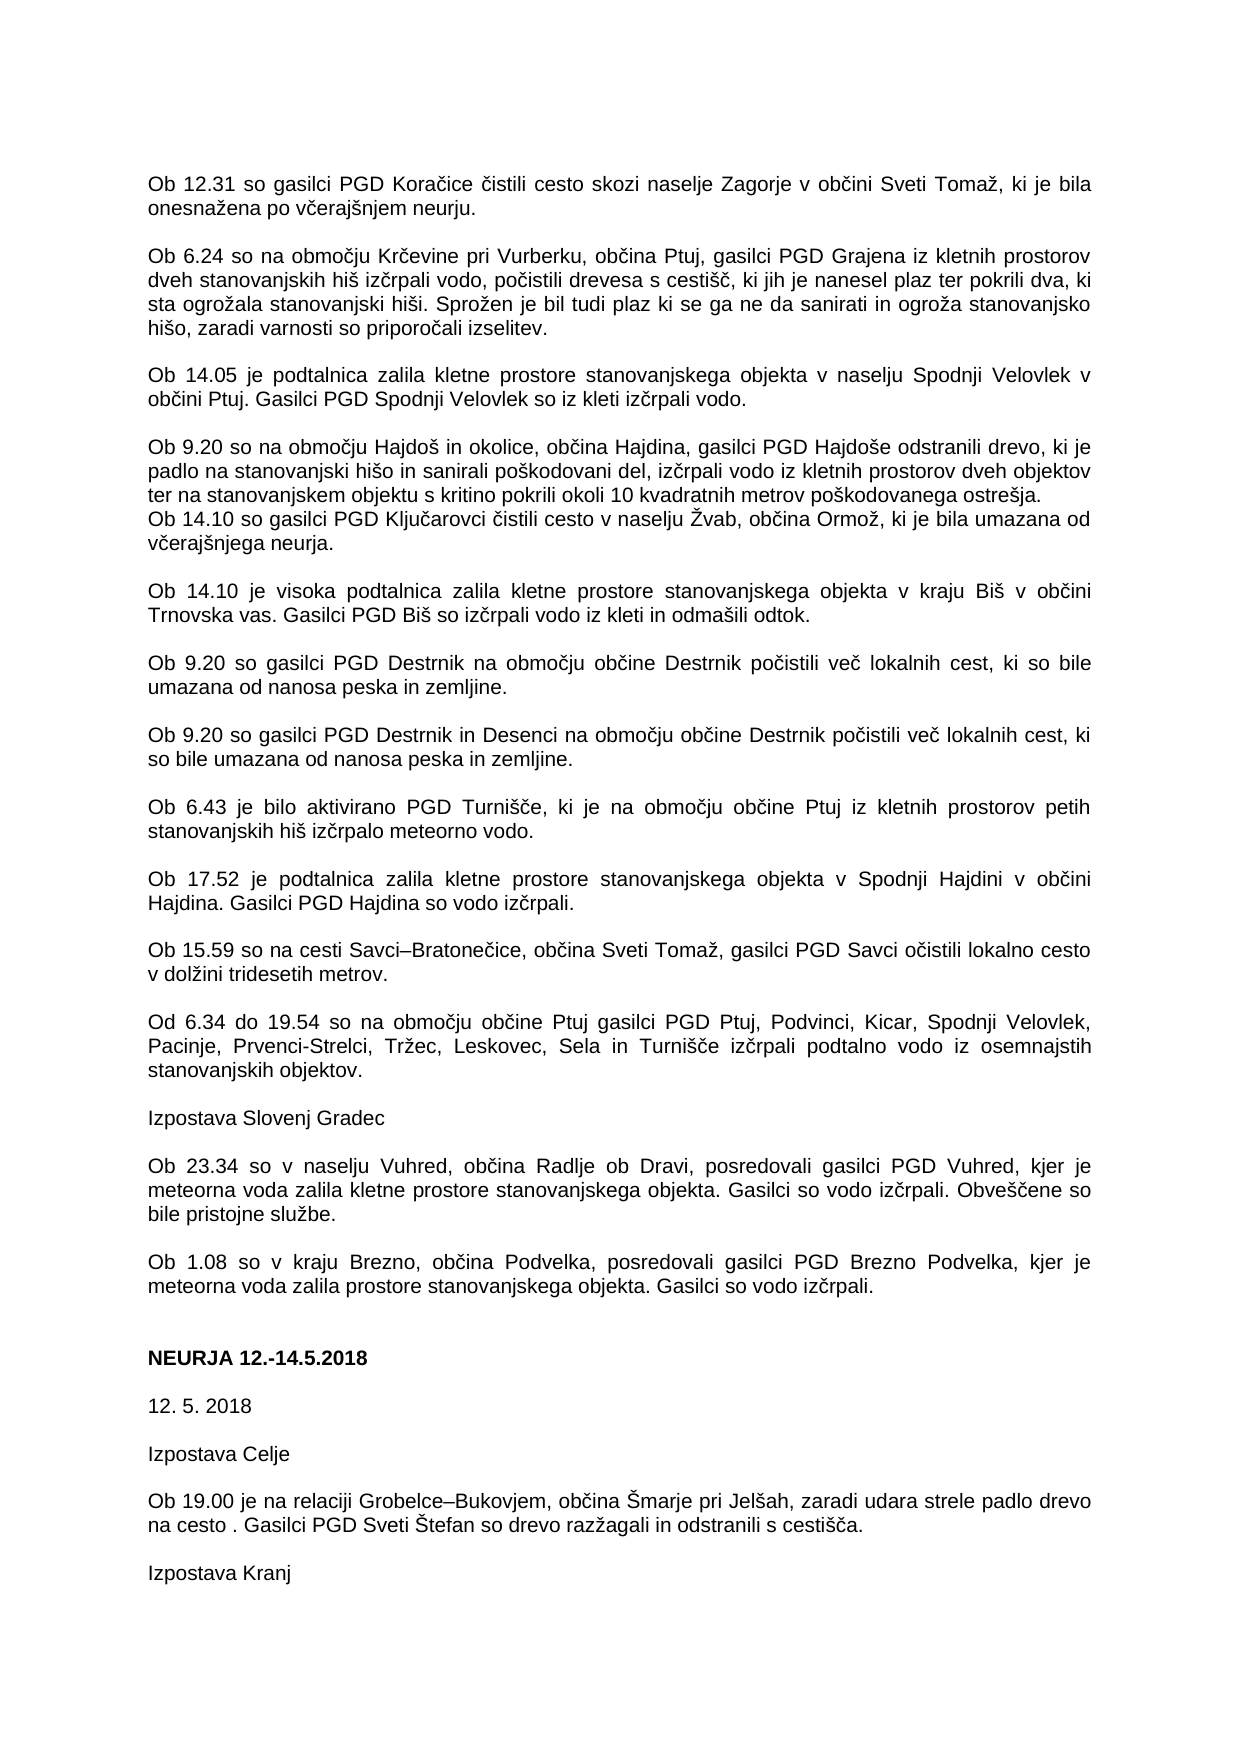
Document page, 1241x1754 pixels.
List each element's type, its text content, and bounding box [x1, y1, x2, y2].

text Ob 6.43 je bilo aktivirano PGD Turnišče, ki je na območju občine Ptuj iz kletnih prostorov petih stanovanjskih hiš izčrpalo meteorno vodo. [148, 794, 1093, 842]
text Ob 9.20 so na območju Hajdoš in okolice, občina Hajdina, gasilci PGD Hajdoše odstranili drevo, ki je padlo na stanovanjski hišo in sanirali poškodovani del, izčrpali vodo iz kletnih prostorov dveh objektov ter na stanovanjskem objektu s kritino pokrili okoli 10 kvadratnih metrov poškodovanega ostrešja. [148, 435, 1093, 507]
text Ob 19.00 je na relaciji Grobelce–Bukovjem, občina Šmarje pri Jelšah, zaradi udara strele padlo drevo na cesto . Gasilci PGD Sveti Štefan so drevo razžagali in odstranili s cestišča. [148, 1489, 1093, 1537]
text Ob 6.24 so na območju Krčevine pri Vurberku, občina Ptuj, gasilci PGD Grajena iz kletnih prostorov dveh stanovanjskih hiš izčrpali vodo, počistili drevesa s cestišč, ki jih je nanesel plaz ter pokrili dva, ki sta ogrožala stanovanjski hiši. Sprožen je bil tudi plaz ki se ga ne da sanirati in ogroža stanovanjsko hišo, zaradi varnosti so priporočali izselitev. [148, 243, 1093, 339]
text Ob 9.20 so gasilci PGD Destrnik in Desenci na območju občine Destrnik počistili več lokalnih cest, ki so bile umazana od nanosa peska in zemljine. [148, 723, 1093, 771]
text Ob 1.08 so v kraju Brezno, občina Podvelka, posredovali gasilci PGD Brezno Podvelka, kjer je meteorna voda zalila prostore stanovanjskega objekta. Gasilci so vodo izčrpali. [148, 1250, 1093, 1298]
text Ob 9.20 so gasilci PGD Destrnik na območju občine Destrnik počistili več lokalnih cest, ki so bile umazana od nanosa peska in zemljine. [148, 651, 1093, 699]
text Od 6.34 do 19.54 so na območju občine Ptuj gasilci PGD Ptuj, Podvinci, Kicar, Spodnji Velovlek, Pacinje, Prvenci-Strelci, Tržec, Leskovec, Sela in Turnišče izčrpali podtalno vodo iz osemnajstih stanovanjskih objektov. [148, 1010, 1093, 1082]
text Ob 17.52 je podtalnica zalila kletne prostore stanovanjskega objekta v Spodnji Hajdini v občini Hajdina. Gasilci PGD Hajdina so vodo izčrpali. [148, 866, 1093, 914]
text Ob 23.34 so v naselju Vuhred, občina Radlje ob Dravi, posredovali gasilci PGD Vuhred, kjer je meteorna voda zalila kletne prostore stanovanjskega objekta. Gasilci so vodo izčrpali. Obveščene so bile pristojne službe. [148, 1154, 1093, 1226]
text Izpostava Kranj [148, 1561, 1093, 1585]
text Ob 12.31 so gasilci PGD Koračice čistili cesto skozi naselje Zagorje v občini Sveti Tomaž, ki je bila onesnažena po včerajšnjem neurju. [148, 172, 1093, 219]
text Ob 15.59 so na cesti Savci–Bratonečice, občina Sveti Tomaž, gasilci PGD Savci očistili lokalno cesto v dolžini tridesetih metrov. [148, 938, 1093, 986]
text Ob 14.05 je podtalnica zalila kletne prostore stanovanjskega objekta v naselju Spodnji Velovlek v občini Ptuj. Gasilci PGD Spodnji Velovlek so iz kleti izčrpali vodo. [148, 363, 1093, 411]
text 12. 5. 2018 [148, 1393, 1093, 1417]
text Ob 14.10 je visoka podtalnica zalila kletne prostore stanovanjskega objekta v kraju Biš v občini Trnovska vas. Gasilci PGD Biš so izčrpali vodo iz kleti in odmašili odtok. [148, 579, 1093, 627]
text NEURJA 12.-14.5.2018 [148, 1346, 1093, 1369]
text Izpostava Celje [148, 1441, 1093, 1465]
text Ob 14.10 so gasilci PGD Ključarovci čistili cesto v naselju Žvab, občina Ormož, ki je bila umazana od včerajšnjega neurja. [148, 507, 1093, 555]
text Izpostava Slovenj Gradec [148, 1106, 1093, 1130]
